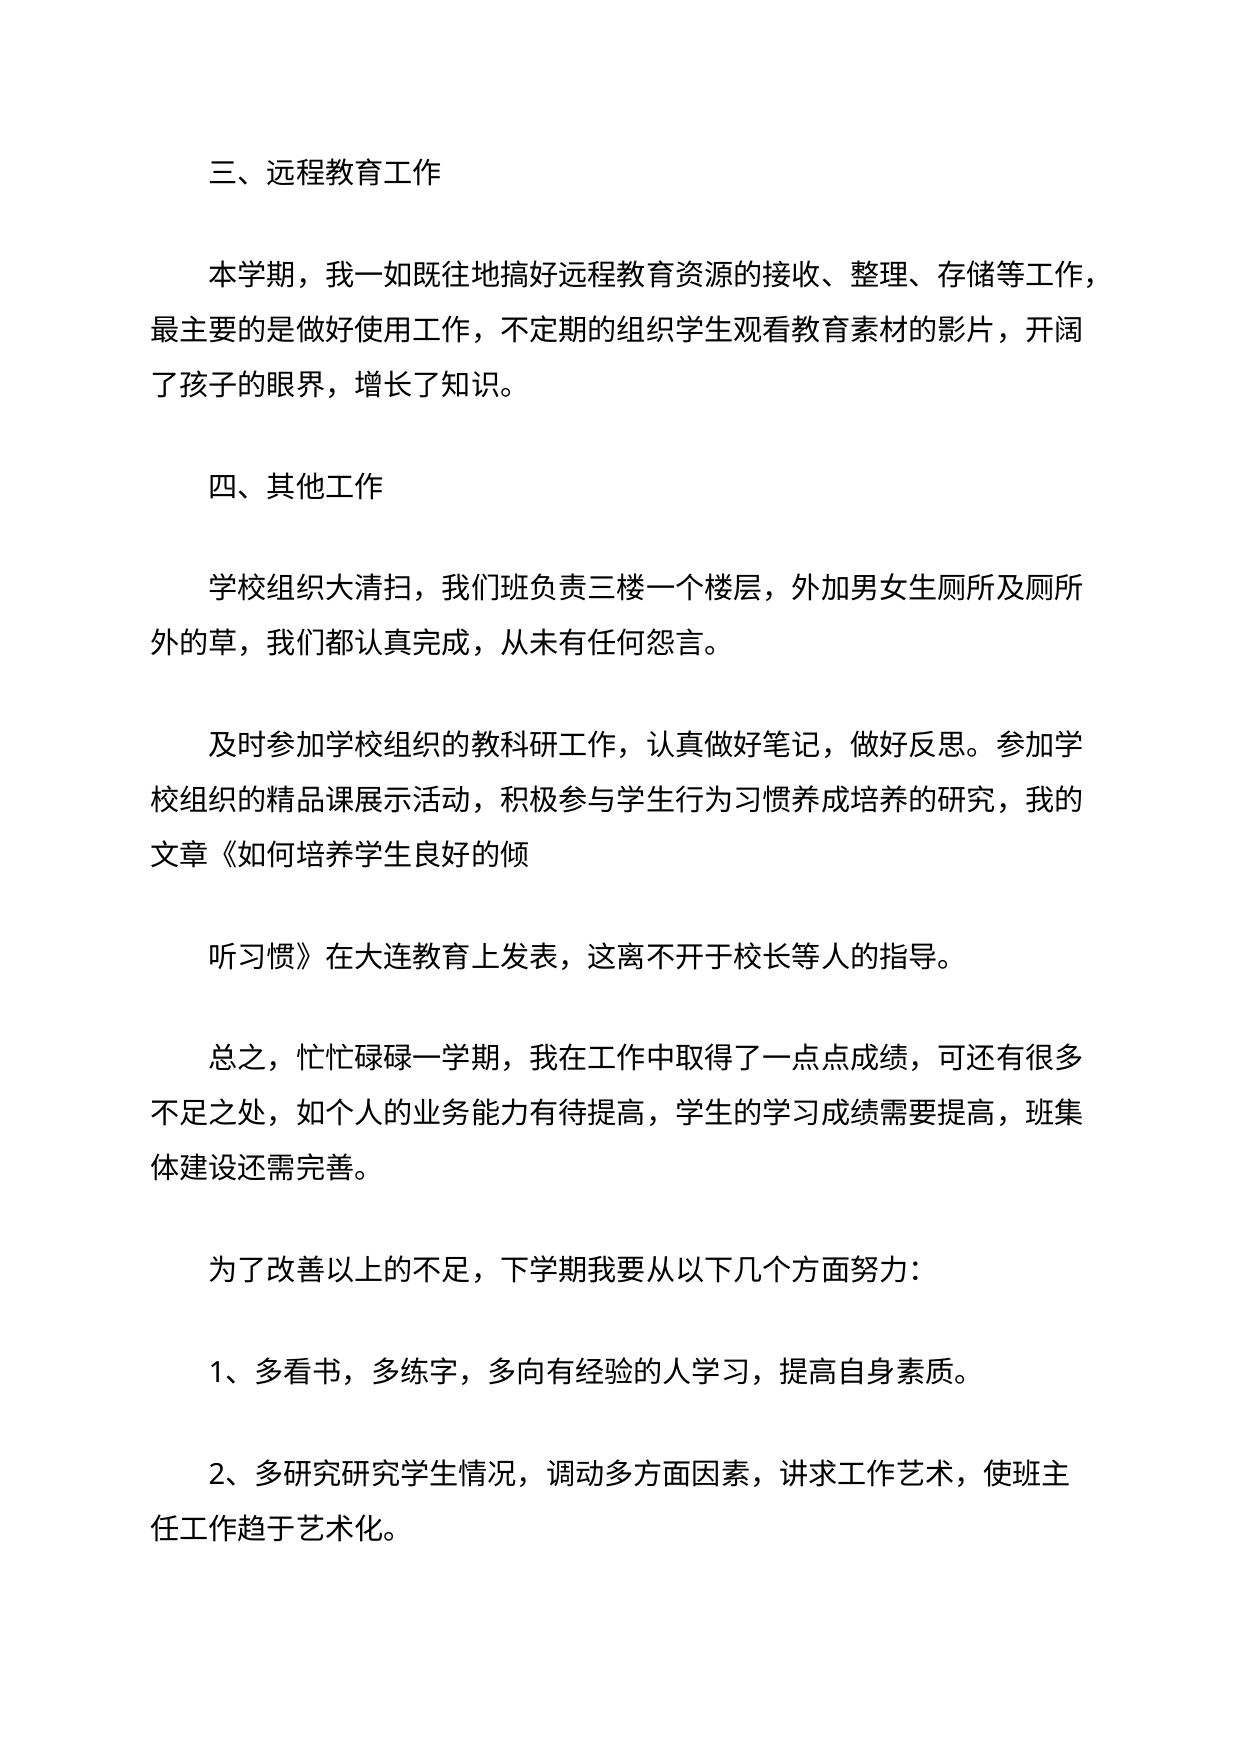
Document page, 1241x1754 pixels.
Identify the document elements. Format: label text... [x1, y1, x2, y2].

text 2、多研究研究学生情况，调动多方面因素，讲求工作艺术，使班主任工作趋于艺术化。 [150, 1450, 1090, 1548]
text 总之，忙忙碌碌一学期，我在工作中取得了一点点成绩，可还有很多不足之处，如个人的业务能力有待提高，学生的学习成绩需要提高，班集体建设还需完善。 [150, 1035, 1090, 1187]
text 听习惯》在大连教育上发表，这离不开于校长等人的指导。 [150, 933, 1090, 976]
text 1、多看书，多练字，多向有经验的人学习，提高自身素质。 [150, 1348, 1090, 1391]
text 及时参加学校组织的教科研工作，认真做好笔记，做好反思。参加学校组织的精品课展示活动，积极参与学生行为习惯养成培养的研究，我的文章《如何培养学生良好的倾 [150, 722, 1090, 874]
text 三、远程教育工作 [150, 150, 1090, 192]
text 本学期，我一如既往地搞好远程教育资源的接收、整理、存储等工作，最主要的是做好使用工作，不定期的组织学生观看教育素材的影片，开阔了孩子的眼界，增长了知识。 [150, 252, 1090, 404]
text 四、其他工作 [150, 463, 1090, 506]
text 学校组织大清扫，我们班负责三楼一个楼层，外加男女生厕所及厕所外的草，我们都认真完成，从未有任何怨言。 [150, 565, 1090, 662]
text 为了改善以上的不足，下学期我要从以下几个方面努力： [150, 1247, 1090, 1289]
